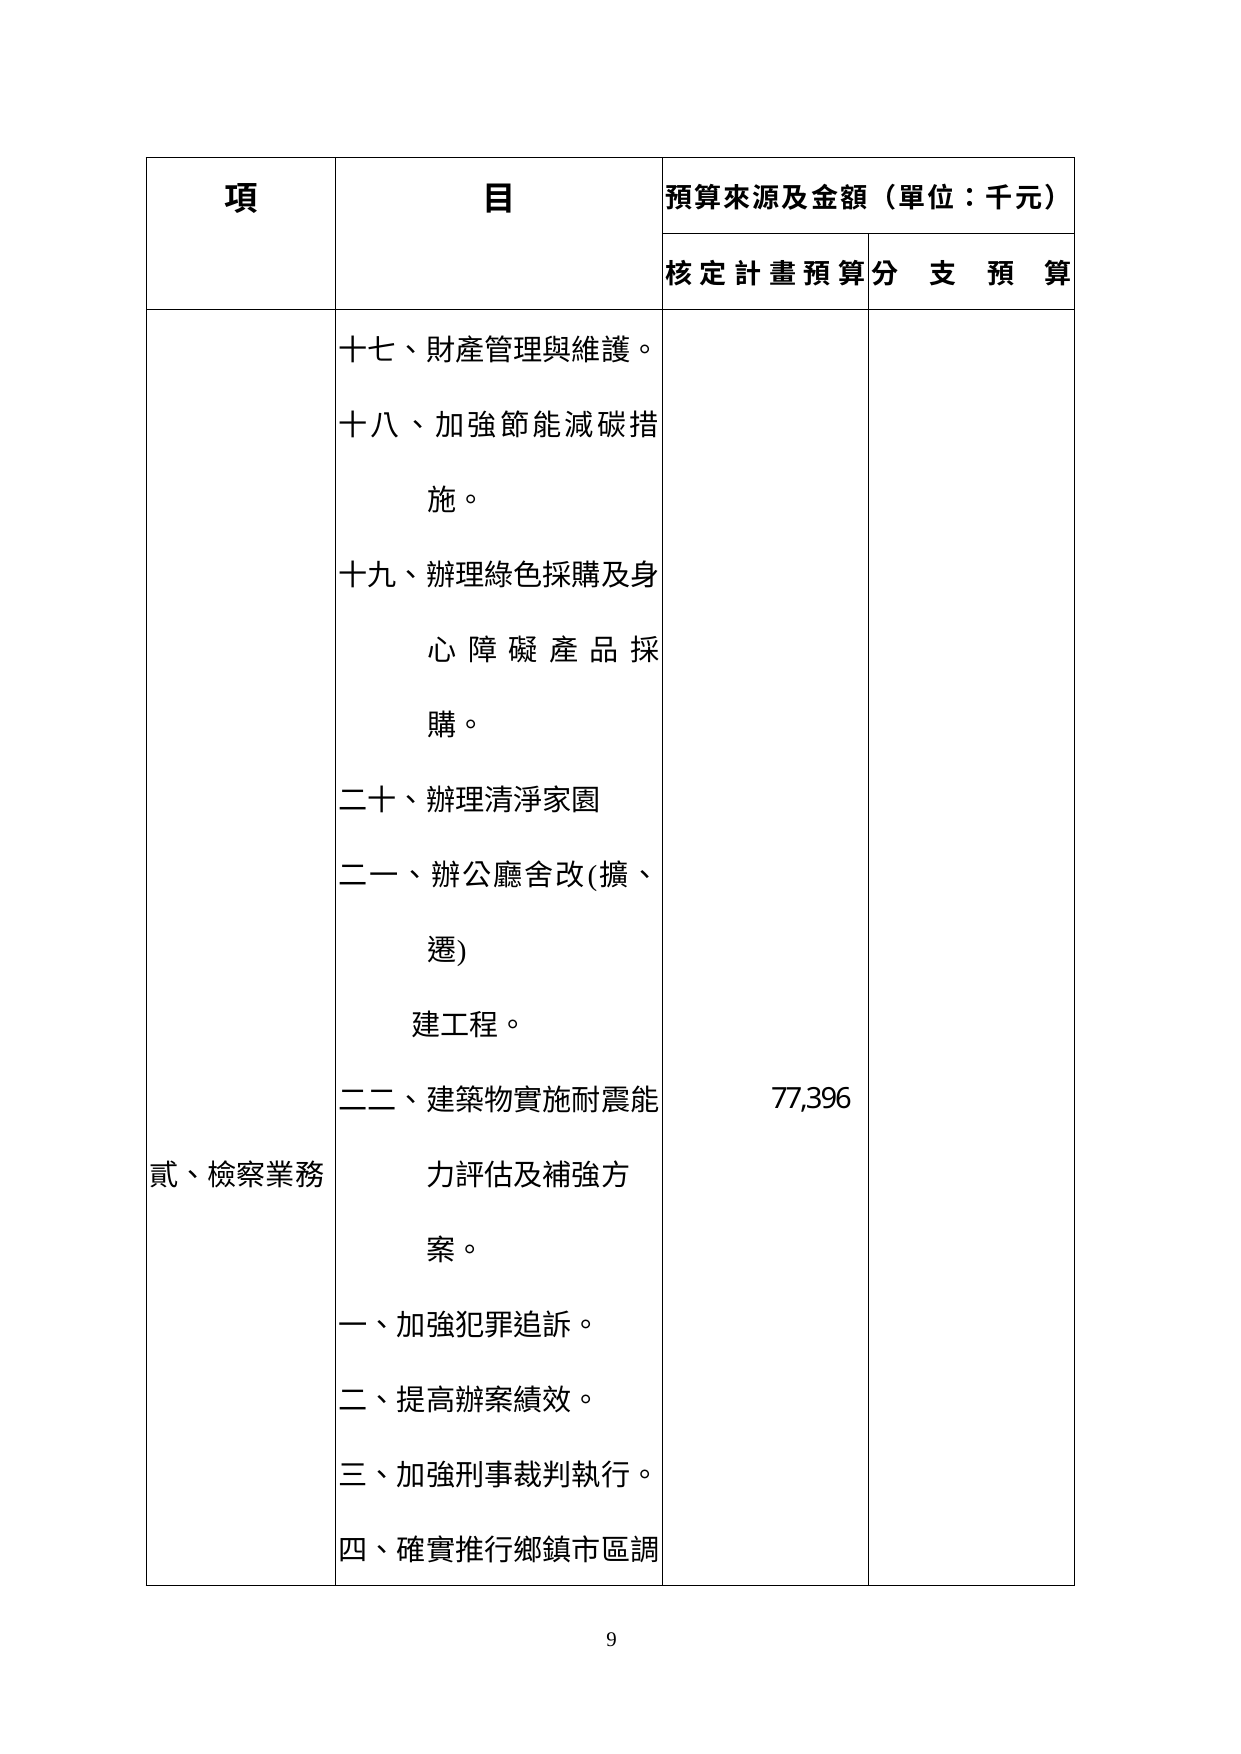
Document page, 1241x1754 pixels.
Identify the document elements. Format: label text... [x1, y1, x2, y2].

table_cell 分支預算 [869, 234, 1074, 309]
table_cell [869, 310, 1074, 1585]
table_header 項 [147, 158, 335, 309]
table_header 目 [336, 158, 662, 309]
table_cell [336, 310, 662, 1585]
table_cell 567,032 77,396 789 [663, 310, 868, 1585]
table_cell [147, 310, 335, 1585]
table_cell 核定計畫預算 [663, 234, 868, 309]
table_header 預算來源及金額（單位：千元） [663, 158, 1074, 233]
